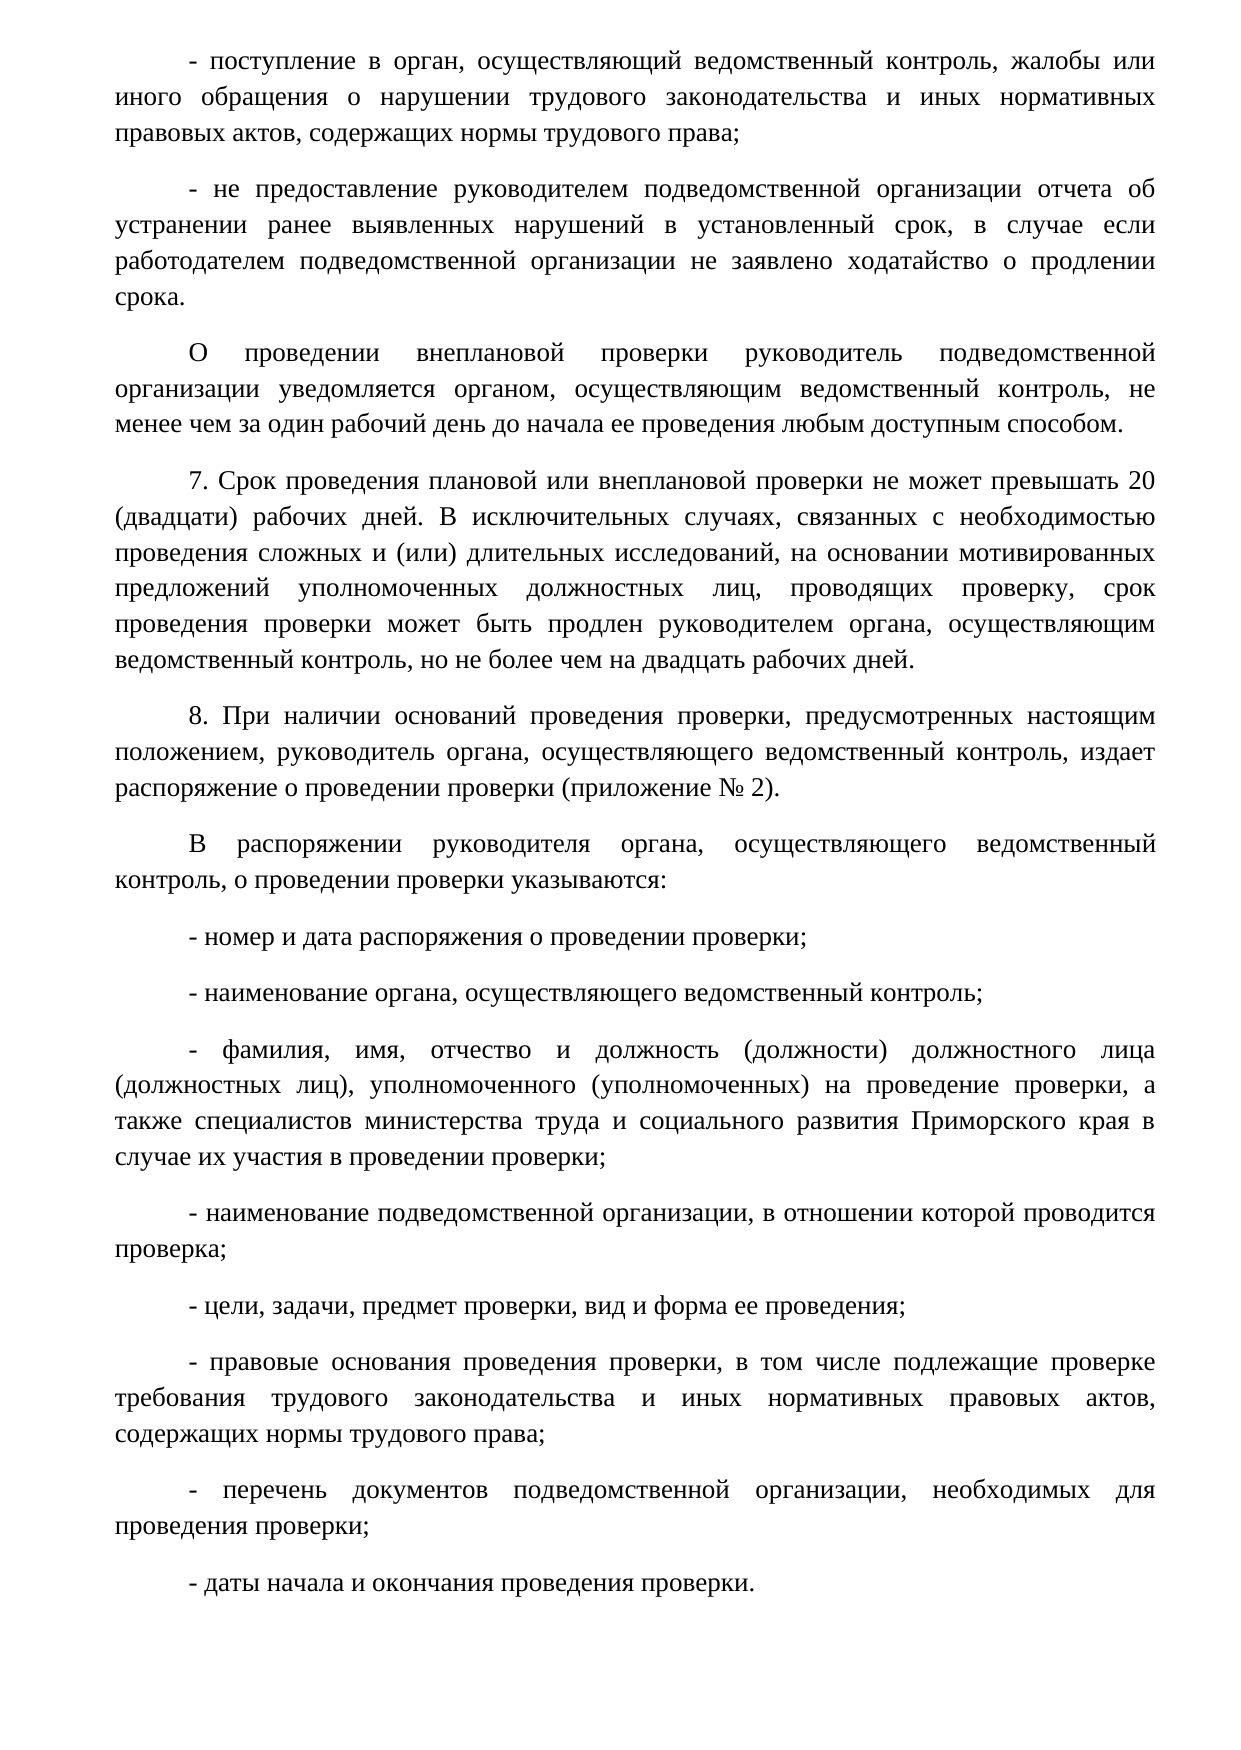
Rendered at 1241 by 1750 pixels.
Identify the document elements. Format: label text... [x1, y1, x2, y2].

text 8. При наличии оснований проведения проверки, предусмотренных настоящим положением, руководитель органа, осуществляющего ведомственный контроль, издает распоряжение о проведении проверки (приложение № 2). [114, 699, 1157, 802]
text В распоряжении руководителя органа, осуществляющего ведомственный контроль, о проведении проверки указываются: [114, 827, 1157, 894]
text О проведении внеплановой проверки руководитель подведомственной организации уведомляется органом, осуществляющим ведомственный контроль, не менее чем за один рабочий день до начала ее проведения любым доступным способом. [114, 336, 1157, 439]
text - перечень документов подведомственной организации, необходимых для проведения проверки; [114, 1473, 1157, 1540]
text - правовые основания проведения проверки, в том числе подлежащие проверке требования трудового законодательства и иных нормативных правовых актов, содержащих нормы трудового права; [114, 1345, 1157, 1448]
text - фамилия, имя, отчество и должность (должности) должностного лица (должностных лиц), уполномоченного (уполномоченных) на проведение проверки, а также специалистов министерства труда и социального развития Приморского края в случае их участия в проведении проверки; [114, 1033, 1157, 1171]
text - наименование подведомственной организации, в отношении которой проводится проверка; [114, 1197, 1157, 1263]
text - цели, задачи, предмет проверки, вид и форма ее проведения; [114, 1289, 1157, 1320]
text - наименование органа, осуществляющего ведомственный контроль; [114, 976, 1157, 1007]
text 7. Срок проведения плановой или внеплановой проверки не может превышать 20 (двадцати) рабочих дней. В исключительных случаях, связанных с необходимостью проведения сложных и (или) длительных исследований, на основании мотивированных предложений уполномоченных должностных лиц, проводящих проверку, срок проведения проверки может быть продлен руководителем органа, осуществляющим ведомственный контроль, но не более чем на двадцать рабочих дней. [114, 464, 1157, 674]
text - не предоставление руководителем подведомственной организации отчета об устранении ранее выявленных нарушений в установленный срок, в случае если работодателем подведомственной организации не заявлено ходатайство о продлении срока. [114, 172, 1157, 311]
text - поступление в орган, осуществляющий ведомственный контроль, жалобы или иного обращения о нарушении трудового законодательства и иных нормативных правовых актов, содержащих нормы трудового права; [114, 44, 1157, 147]
text - даты начала и окончания проведения проверки. [114, 1566, 1157, 1597]
text - номер и дата распоряжения о проведении проверки; [114, 920, 1157, 951]
